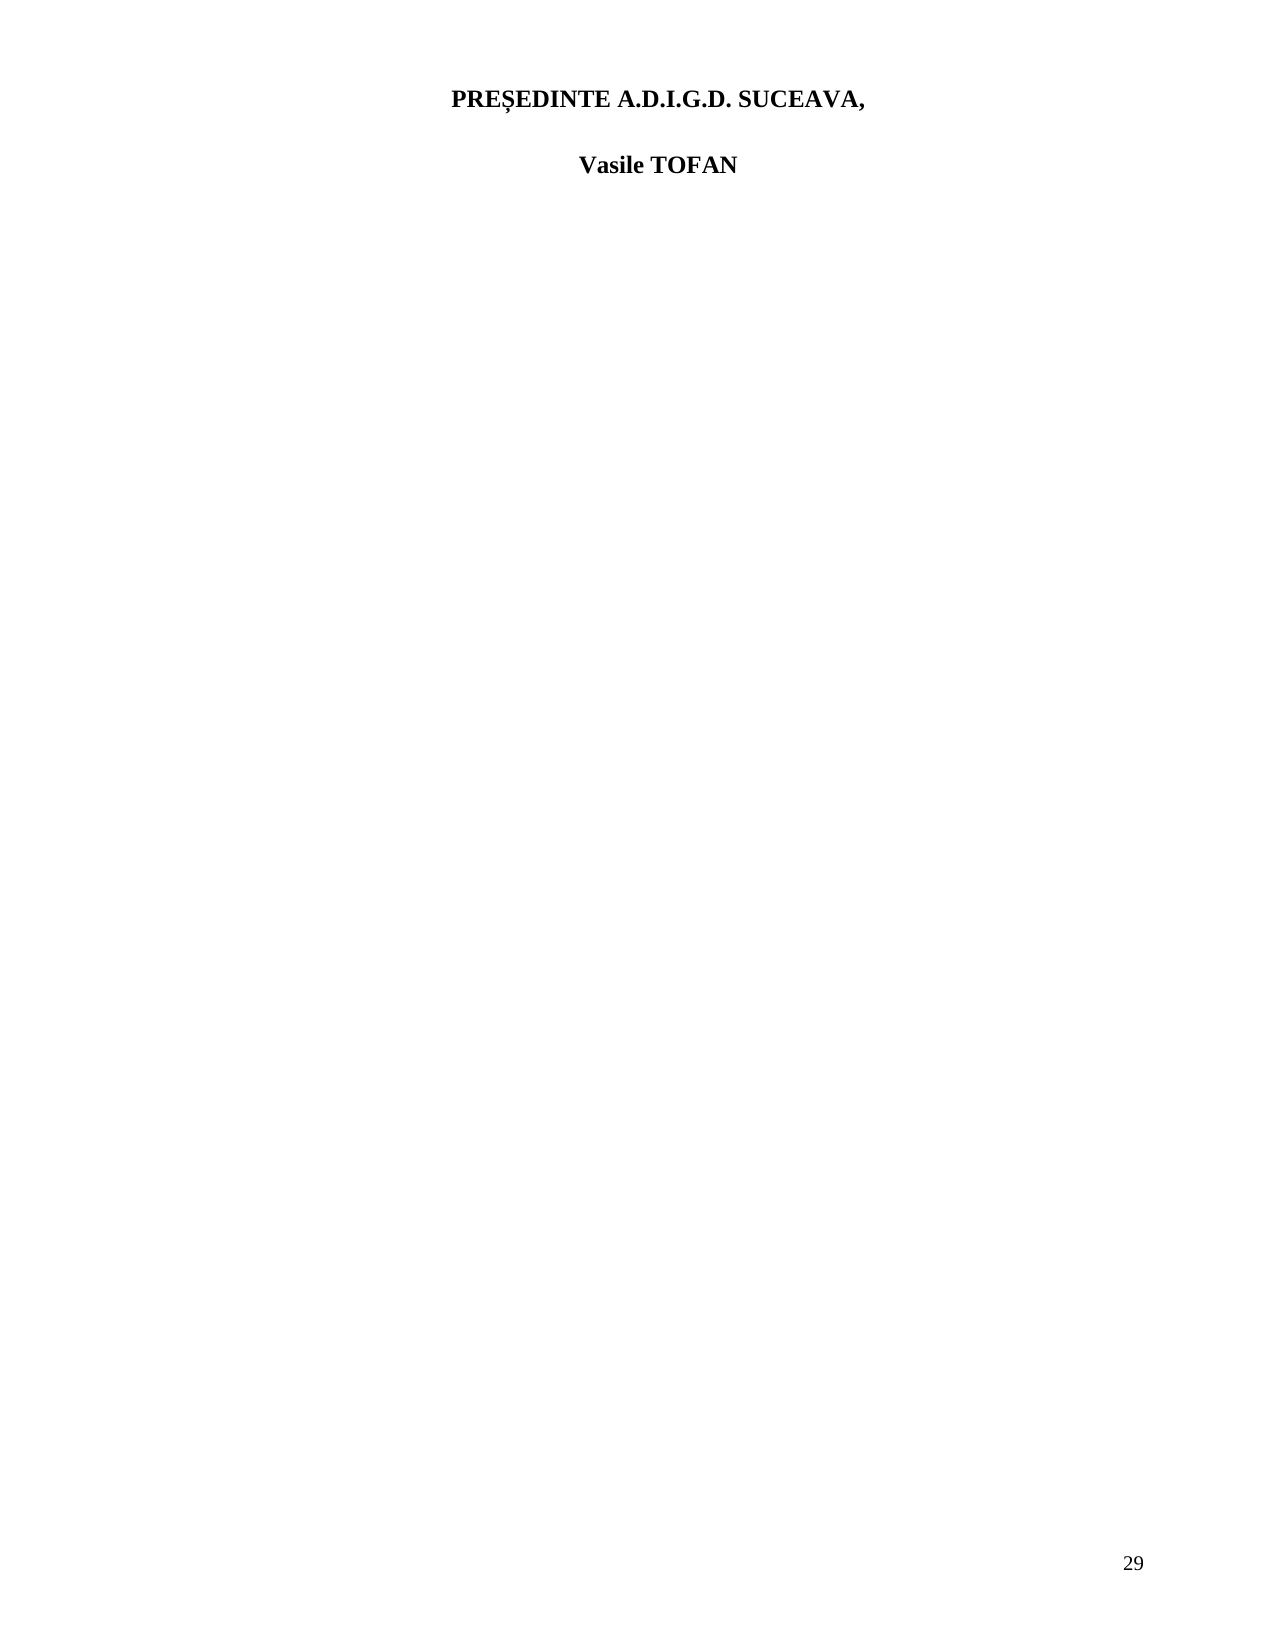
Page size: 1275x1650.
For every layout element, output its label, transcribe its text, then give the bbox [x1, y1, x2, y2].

text PREȘEDINTE A.D.I.G.D. SUCEAVA, [157, 84, 1159, 113]
text Vasile TOFAN [157, 150, 1159, 179]
